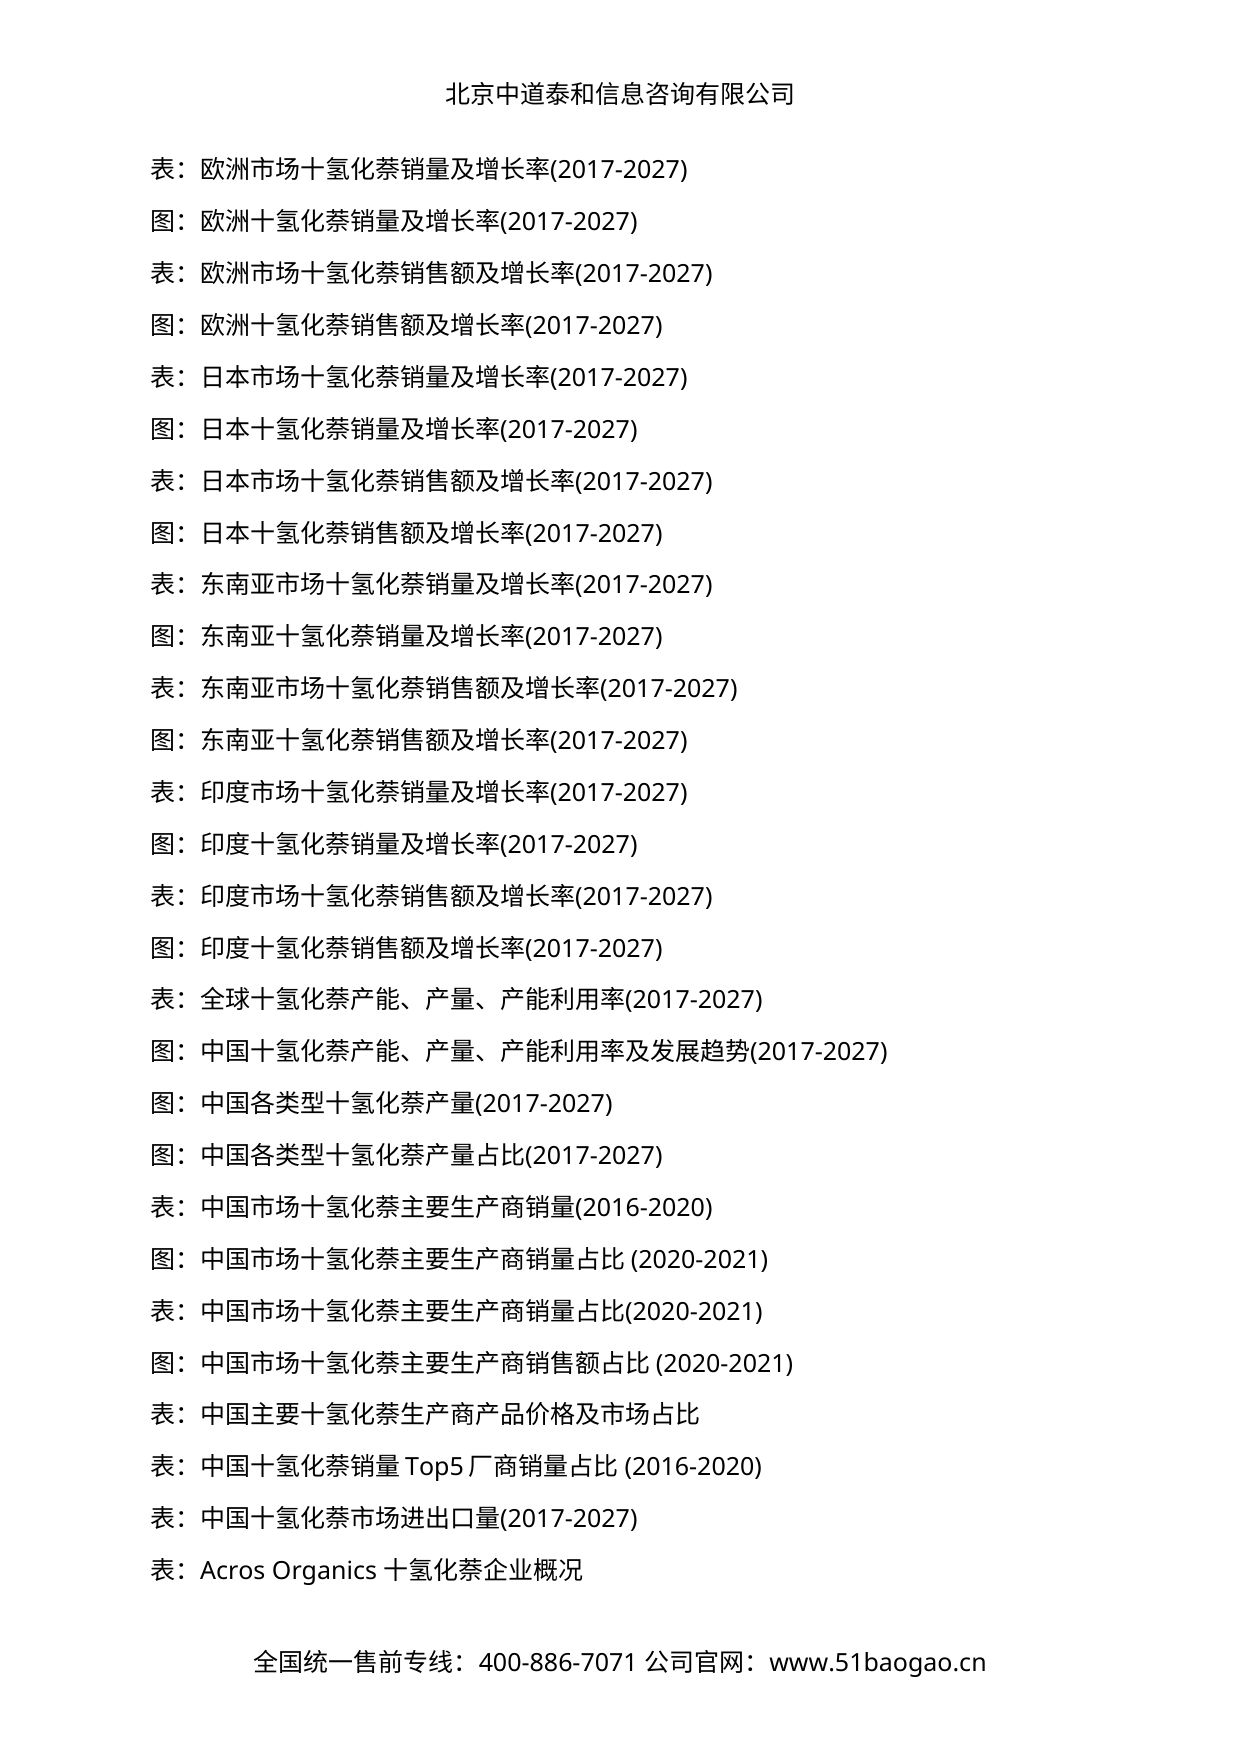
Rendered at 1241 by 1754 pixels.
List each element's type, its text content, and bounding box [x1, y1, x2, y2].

text 图：印度十氢化萘销售额及增长率(2017-2027) [150, 928, 1090, 964]
text 图：印度十氢化萘销量及增长率(2017-2027) [150, 824, 1090, 861]
text 图：东南亚十氢化萘销售额及增长率(2017-2027) [150, 721, 1090, 757]
text 图：中国十氢化萘产能、产量、产能利用率及发展趋势(2017-2027) [150, 1032, 1090, 1068]
text 表：欧洲市场十氢化萘销量及增长率(2017-2027) [150, 150, 1090, 186]
text 表：Acros Organics 十氢化萘企业概况 [150, 1551, 1090, 1587]
text 图：欧洲十氢化萘销量及增长率(2017-2027) [150, 202, 1090, 238]
text 表：全球十氢化萘产能、产量、产能利用率(2017-2027) [150, 980, 1090, 1016]
text 图：欧洲十氢化萘销售额及增长率(2017-2027) [150, 306, 1090, 342]
text 图：东南亚十氢化萘销量及增长率(2017-2027) [150, 617, 1090, 653]
text 图：中国各类型十氢化萘产量(2017-2027) [150, 1084, 1090, 1120]
text 表：日本市场十氢化萘销售额及增长率(2017-2027) [150, 461, 1090, 497]
text 表：东南亚市场十氢化萘销量及增长率(2017-2027) [150, 565, 1090, 601]
text 表：印度市场十氢化萘销量及增长率(2017-2027) [150, 772, 1090, 809]
text 图：日本十氢化萘销售额及增长率(2017-2027) [150, 513, 1090, 549]
text 表：中国市场十氢化萘主要生产商销量占比(2020-2021) [150, 1291, 1090, 1327]
text 表：欧洲市场十氢化萘销售额及增长率(2017-2027) [150, 254, 1090, 290]
text 图：日本十氢化萘销量及增长率(2017-2027) [150, 409, 1090, 446]
text 表：中国十氢化萘市场进出口量(2017-2027) [150, 1499, 1090, 1535]
text 图：中国各类型十氢化萘产量占比(2017-2027) [150, 1136, 1090, 1172]
text 表：东南亚市场十氢化萘销售额及增长率(2017-2027) [150, 669, 1090, 705]
text 表：中国十氢化萘销量Top5厂商销量占比 (2016-2020) [150, 1447, 1090, 1483]
text 表：中国主要十氢化萘生产商产品价格及市场占比 [150, 1395, 1090, 1431]
text 图：中国市场十氢化萘主要生产商销量占比 (2020-2021) [150, 1239, 1090, 1276]
text 图：中国市场十氢化萘主要生产商销售额占比 (2020-2021) [150, 1343, 1090, 1379]
text 表：中国市场十氢化萘主要生产商销量(2016-2020) [150, 1187, 1090, 1224]
text 表：印度市场十氢化萘销售额及增长率(2017-2027) [150, 876, 1090, 912]
text 表：日本市场十氢化萘销量及增长率(2017-2027) [150, 357, 1090, 394]
